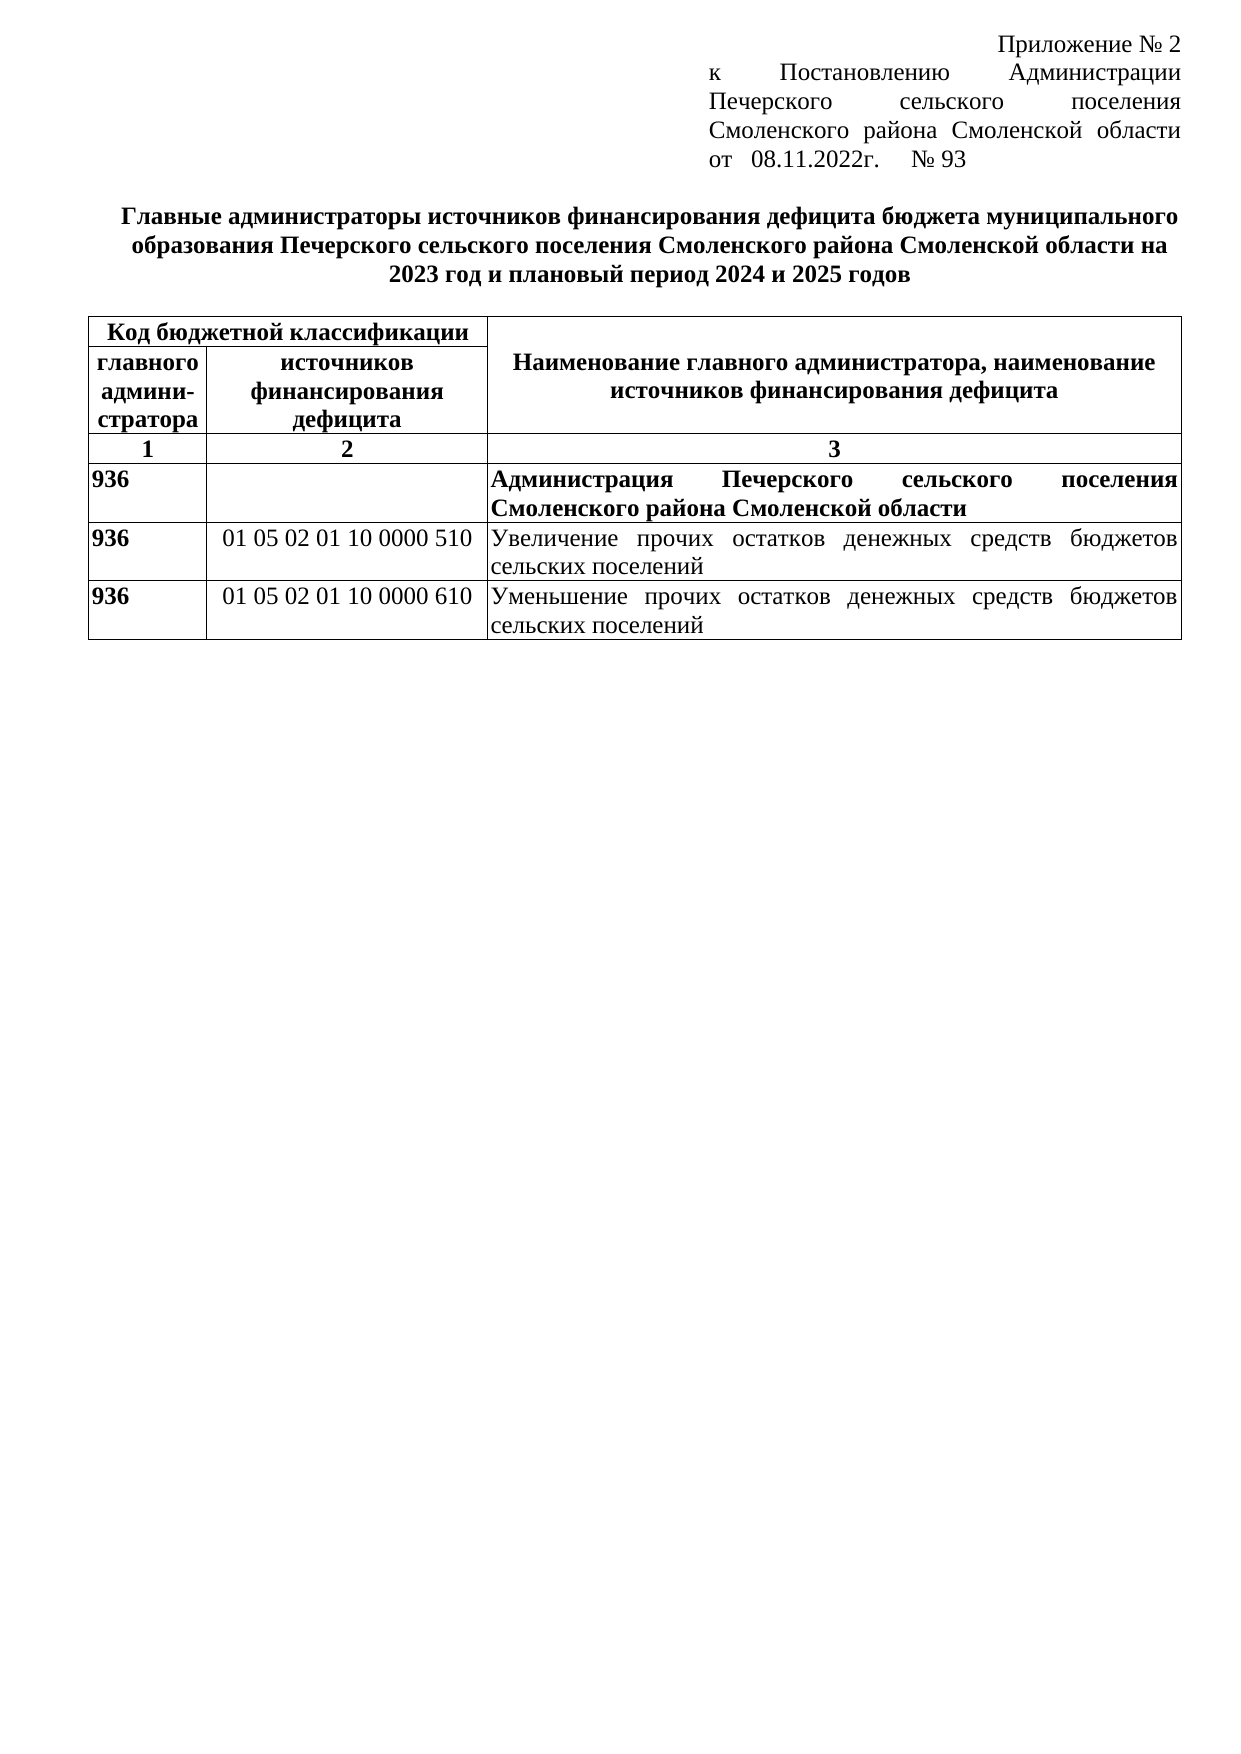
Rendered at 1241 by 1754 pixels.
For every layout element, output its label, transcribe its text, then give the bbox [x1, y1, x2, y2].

text к Постановлению Администрации Печерского сельского поселения Смоленского района Смоленской области от 08.11.2022г. № 93 [709, 57, 1181, 172]
table_header Наименование главного администратора, наименование источников финансирования дефицита [488, 317, 1181, 433]
table_cell Уменьшение прочих остатков денежных средств бюджетов сельских поселений [488, 581, 1181, 639]
table_cell Администрация Печерского сельского поселения Смоленского района Смоленской области [488, 464, 1181, 522]
table_header Код бюджетной классификации [89, 317, 487, 346]
table_cell 01 05 02 01 10 0000 510 [207, 523, 487, 580]
table_cell 01 05 02 01 10 0000 610 [207, 581, 487, 639]
table_cell 936 [89, 581, 206, 639]
table_cell 3 [488, 434, 1181, 463]
text Главные администраторы источников финансирования дефицита бюджета муниципального образования Печерского сельского поселения Смоленского района Смоленской области на 2023 год и плановый период 2024 и 2025 годов [118, 201, 1181, 287]
table_cell [207, 464, 487, 522]
table_cell источников финансирования дефицита [207, 347, 487, 433]
table_cell 936 [89, 464, 206, 522]
table_cell Увеличение прочих остатков денежных средств бюджетов сельских поселений [488, 523, 1181, 580]
table_cell 2 [207, 434, 487, 463]
table_cell 1 [89, 434, 206, 463]
table_cell главного админи-стратора [89, 347, 206, 433]
text Приложение № 2 [118, 29, 1181, 57]
table_cell 936 [89, 523, 206, 580]
